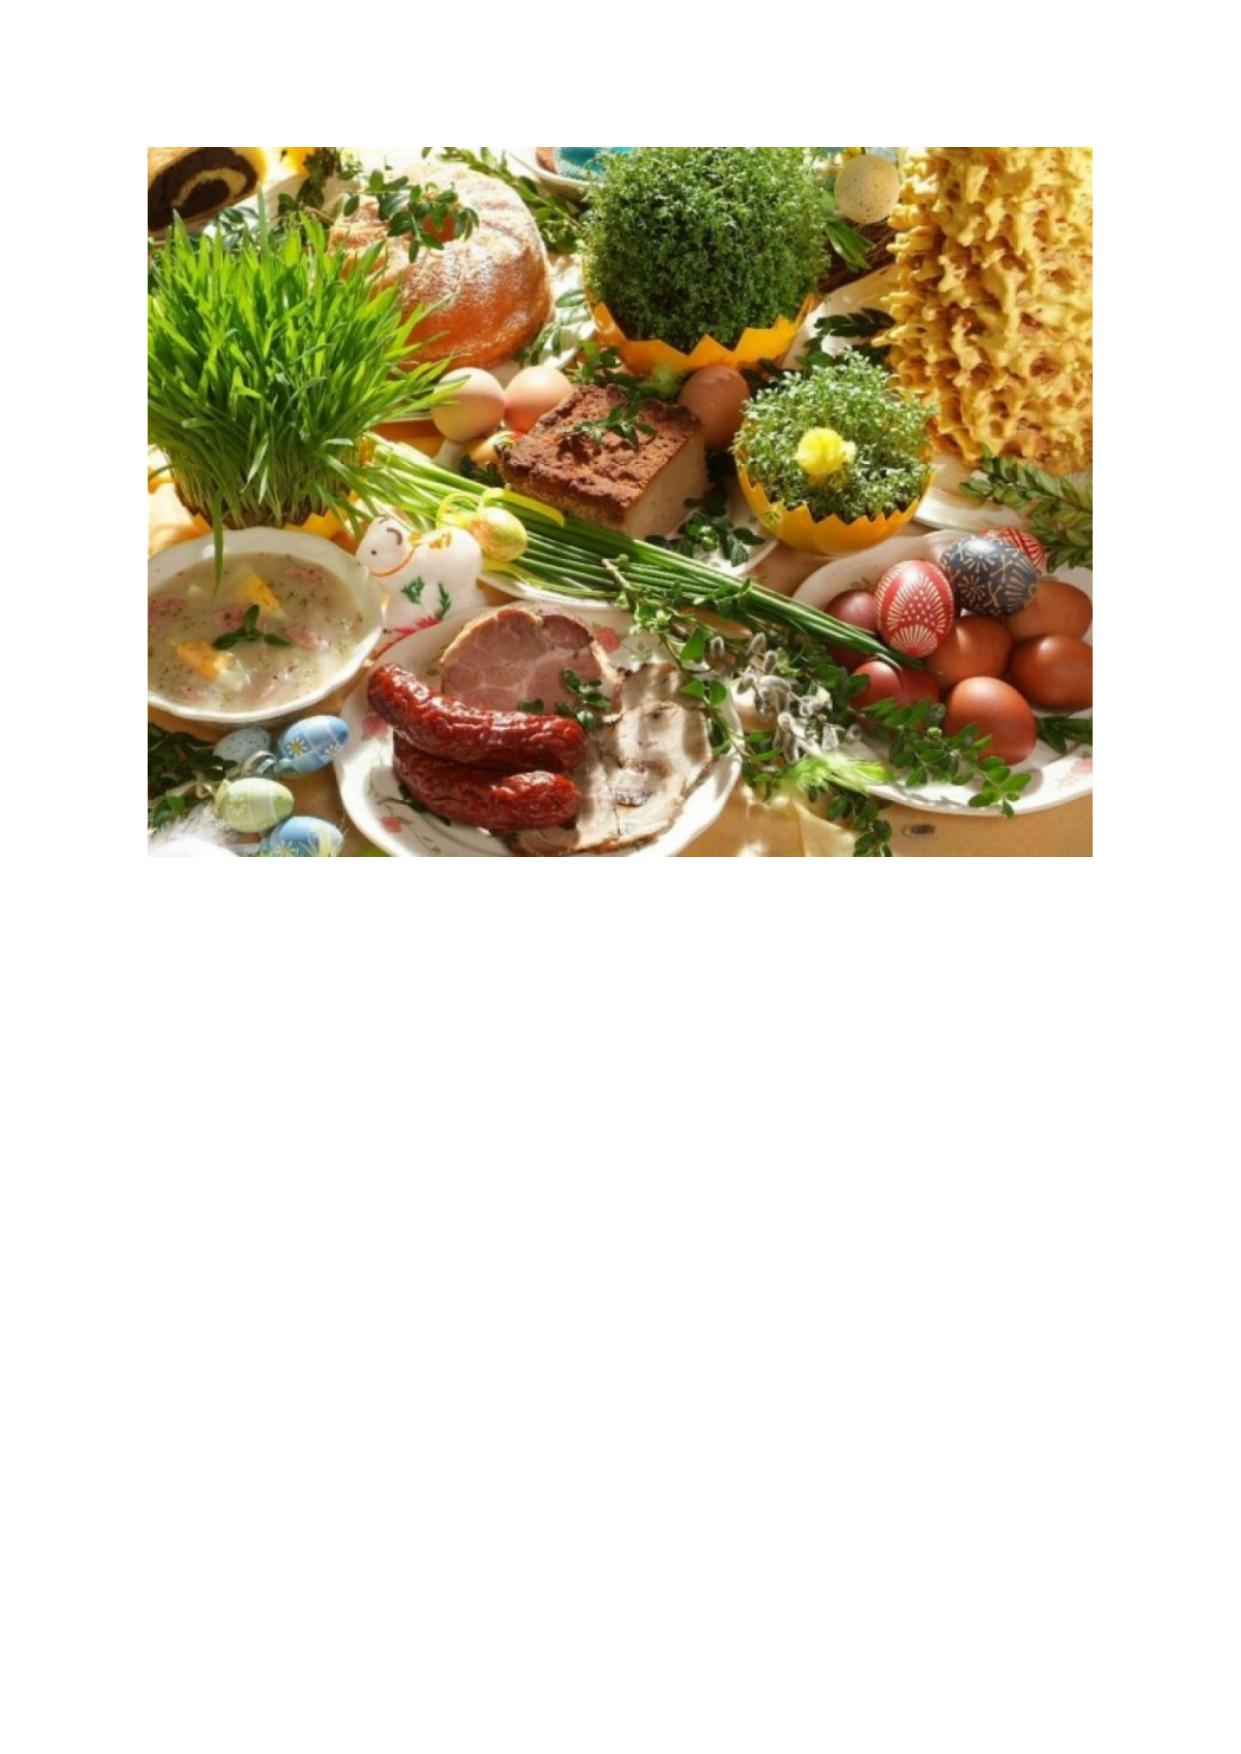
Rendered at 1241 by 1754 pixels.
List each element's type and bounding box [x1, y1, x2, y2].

picture [147, 147, 1093, 857]
